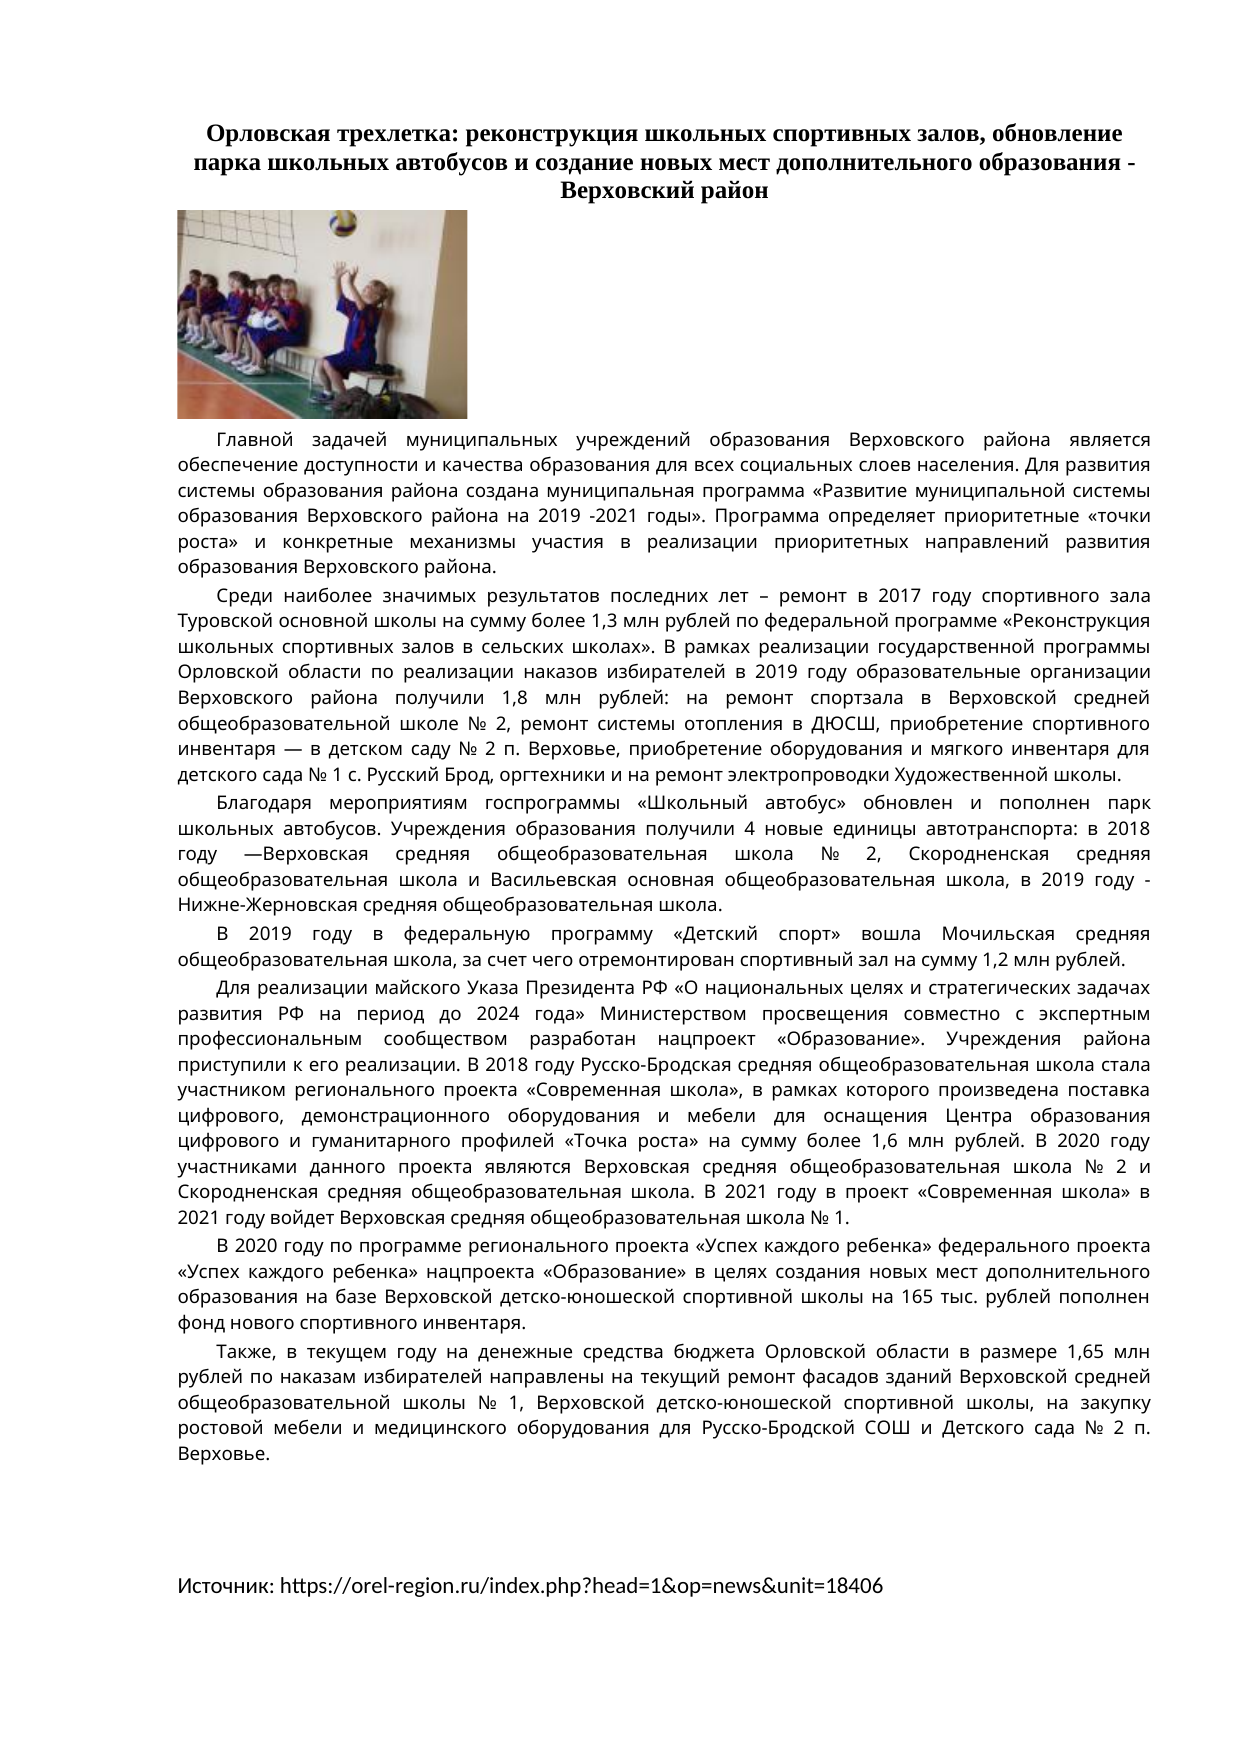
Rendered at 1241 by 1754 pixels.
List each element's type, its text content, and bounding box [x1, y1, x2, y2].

picture [177, 210, 468, 419]
text В 2020 году по программе регионального проекта «Успех каждого ребенка» федерального проекта «Успех каждого ребенка» нацпроекта «Образование» в целях создания новых мест дополнительного образования на базе Верховской детско-юношеской спортивной школы на 165 тыс. рублей пополнен фонд нового спортивного инвентаря. [177, 1233, 1152, 1335]
text Орловская трехлетка: реконструкция школьных спортивных залов, обновление парка школьных автобусов и создание новых мест дополнительного образования - Верховский район [177, 118, 1152, 204]
text Для реализации майского Указа Президента РФ «О национальных целях и стратегических задачах развития РФ на период до 2024 года» Министерством просвещения совместно с экспертным профессиональным сообществом разработан нацпроект «Образование». Учреждения района приступили к его реализации. В 2018 году Русско-Бродская средняя общеобразовательная школа стала участником регионального проекта «Современная школа», в рамках которого произведена поставка цифрового, демонстрационного оборудования и мебели для оснащения Центра образования цифрового и гуманитарного профилей «Точка роста» на сумму более 1,6 млн рублей. В 2020 году участниками данного проекта являются Верховская средняя общеобразовательная школа № 2 и Скородненская средняя общеобразовательная школа. В 2021 году в проект «Современная школа» в 2021 году войдет Верховская средняя общеобразовательная школа № 1. [177, 974, 1152, 1230]
text Среди наиболее значимых результатов последних лет – ремонт в 2017 году спортивного зала Туровской основной школы на сумму более 1,3 млн рублей по федеральной программе «Реконструкция школьных спортивных залов в сельских школах». В рамках реализации государственной программы Орловской области по реализации наказов избирателей в 2019 году образовательные организации Верховского района получили 1,8 млн рублей: на ремонт спортзала в Верховской средней общеобразовательной школе № 2, ремонт системы отопления в ДЮСШ, приобретение спортивного инвентаря — в детском саду № 2 п. Верховье, приобретение оборудования и мягкого инвентаря для детского сада № 1 с. Русский Брод, оргтехники и на ремонт электропроводки Художественной школы. [177, 582, 1152, 786]
text Благодаря мероприятиям госпрограммы «Школьный автобус» обновлен и пополнен парк школьных автобусов. Учреждения образования получили 4 новые единицы автотранспорта: в 2018 году —Верховская средняя общеобразовательная школа № 2, Скородненская средняя общеобразовательная школа и Васильевская основная общеобразовательная школа, в 2019 году - Нижне-Жерновская средняя общеобразовательная школа. [177, 789, 1152, 917]
text Также, в текущем году на денежные средства бюджета Орловской области в размере 1,65 млн рублей по наказам избирателей направлены на текущий ремонт фасадов зданий Верховской средней общеобразовательной школы № 1, Верховской детско-юношеской спортивной школы, на закупку ростовой мебели и медицинского оборудования для Русско-Бродской СОШ и Детского сада № 2 п. Верховье. [177, 1338, 1152, 1466]
text В 2019 году в федеральную программу «Детский спорт» вошла Мочильская средняя общеобразовательная школа, за счет чего отремонтирован спортивный зал на сумму 1,2 млн рублей. [177, 920, 1152, 971]
text Источник: https://orel-region.ru/index.php?head=1&op=news&unit=18406 [177, 1572, 1152, 1600]
text Главной задачей муниципальных учреждений образования Верховского района является обеспечение доступности и качества образования для всех социальных слоев населения. Для развития системы образования района создана муниципальная программа «Развитие муниципальной системы образования Верховского района на 2019 -2021 годы». Программа определяет приоритетные «точки роста» и конкретные механизмы участия в реализации приоритетных направлений развития образования Верховского района. [177, 426, 1152, 579]
